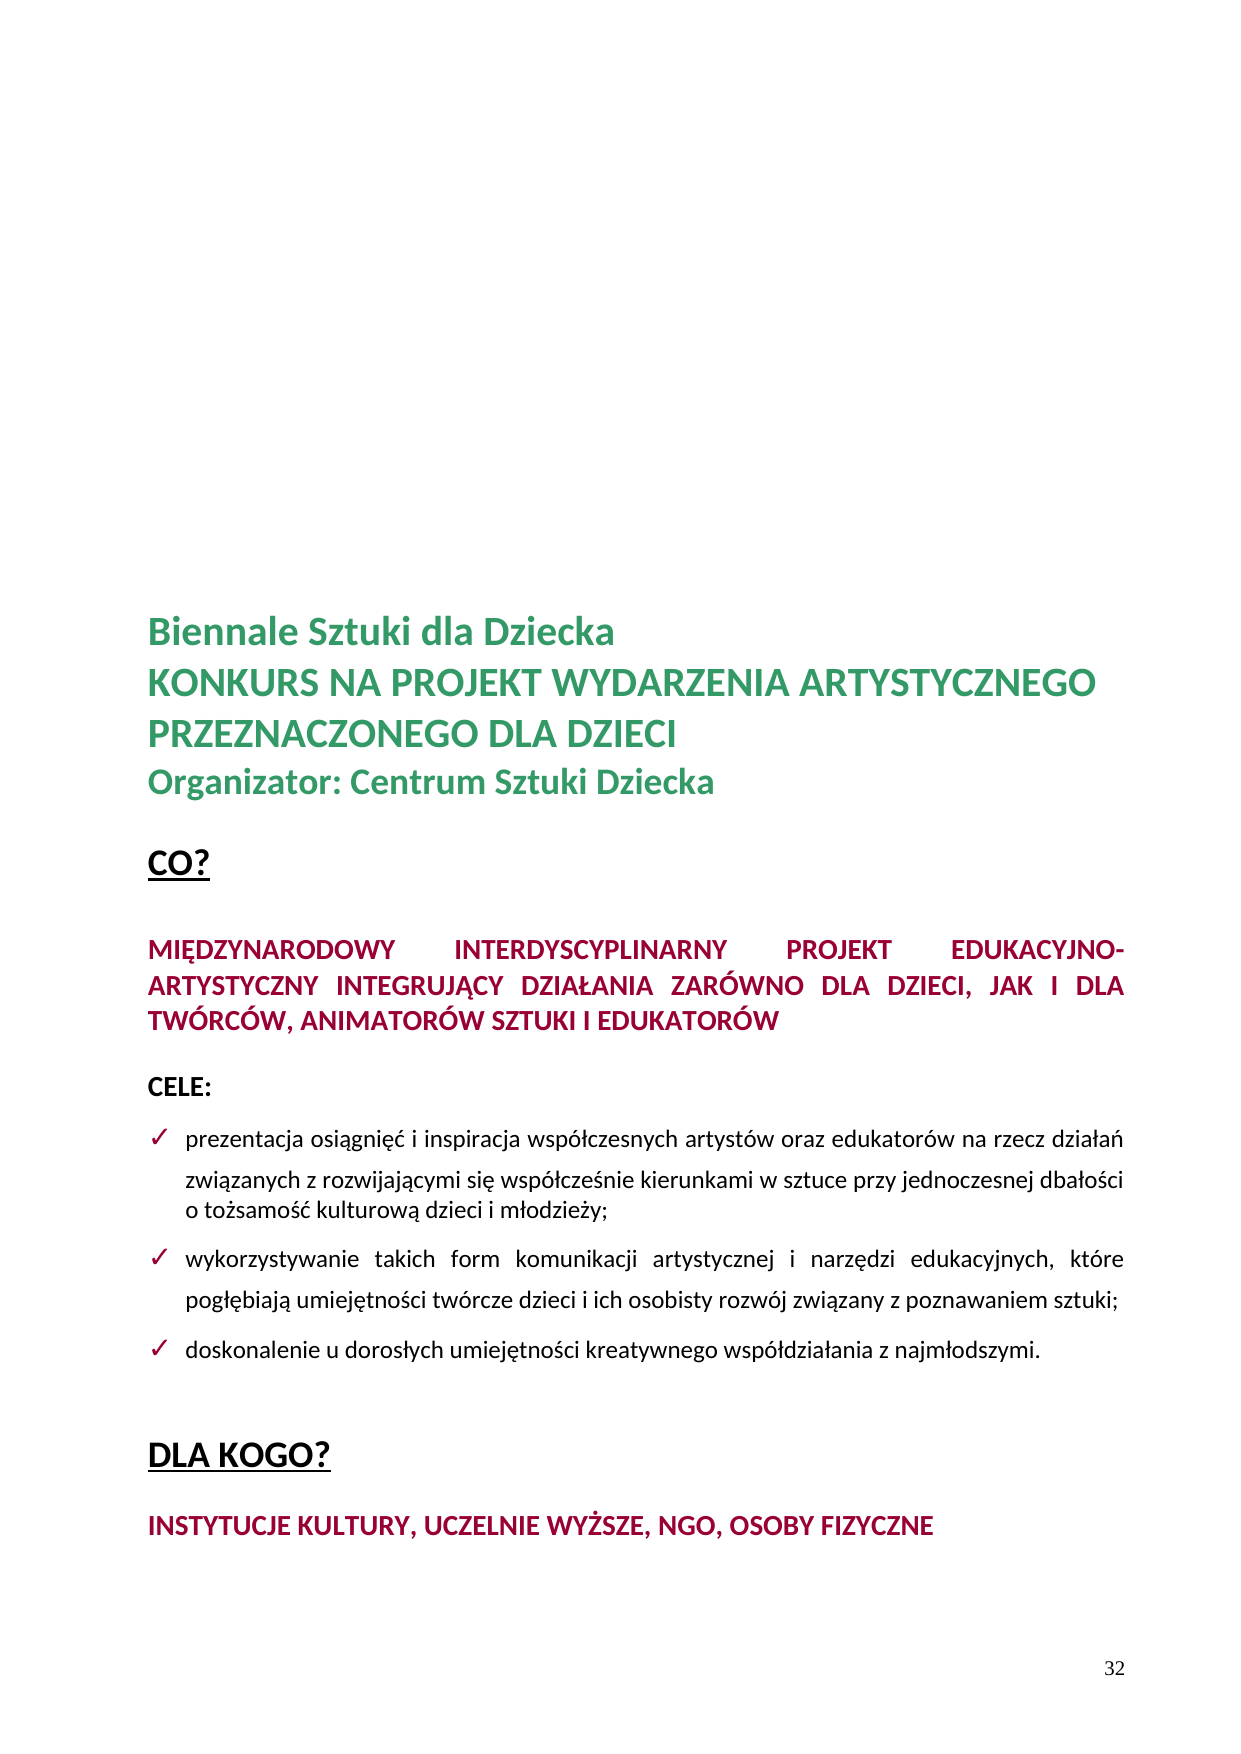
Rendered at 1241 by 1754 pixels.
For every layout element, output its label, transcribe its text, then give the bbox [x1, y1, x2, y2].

text KONKURS NA PROJEKT WYDARZENIA ARTYSTYCZNEGO PRZEZNACZONEGO DLA DZIECI [148, 656, 1125, 758]
text INSTYTUCJE KULTURY, UCZELNIE WYŻSZE, NGO, OSOBY FIZYCZNE [148, 1507, 1125, 1543]
text CO? [148, 839, 1125, 885]
text Biennale Sztuki dla Dziecka [148, 605, 1125, 656]
text Organizator: Centrum Sztuki Dziecka [148, 758, 1125, 804]
text MIĘDZYNARODOWY INTERDYSCYPLINARNY PROJEKT EDUKACYJNO-ARTYSTYCZNY INTEGRUJĄCY DZIAŁANIA ZARÓWNO DLA DZIECI, JAK I DLA TWÓRCÓW, ANIMATORÓW SZTUKI I EDUKATORÓW [148, 931, 1125, 1038]
text DLA KOGO? [148, 1431, 1125, 1477]
list doskonalenie u dorosłych umiejętności kreatywnego współdziałania z najmłodszymi. [148, 1315, 1125, 1375]
text CELE: [148, 1068, 1125, 1104]
list wykorzystywanie takich form komunikacji artystycznej i narzędzi edukacyjnych, które pogłębiają umiejętności twórcze dzieci i ich osobisty rozwój związany z poznawaniem sztuki; [148, 1225, 1125, 1315]
list prezentacja osiągnięć i inspiracja współczesnych artystów oraz edukatorów na rzecz działań związanych z rozwijającymi się współcześnie kierunkami w sztuce przy jednoczesnej dbałości o tożsamość kulturową dzieci i młodzieży; [148, 1104, 1125, 1225]
